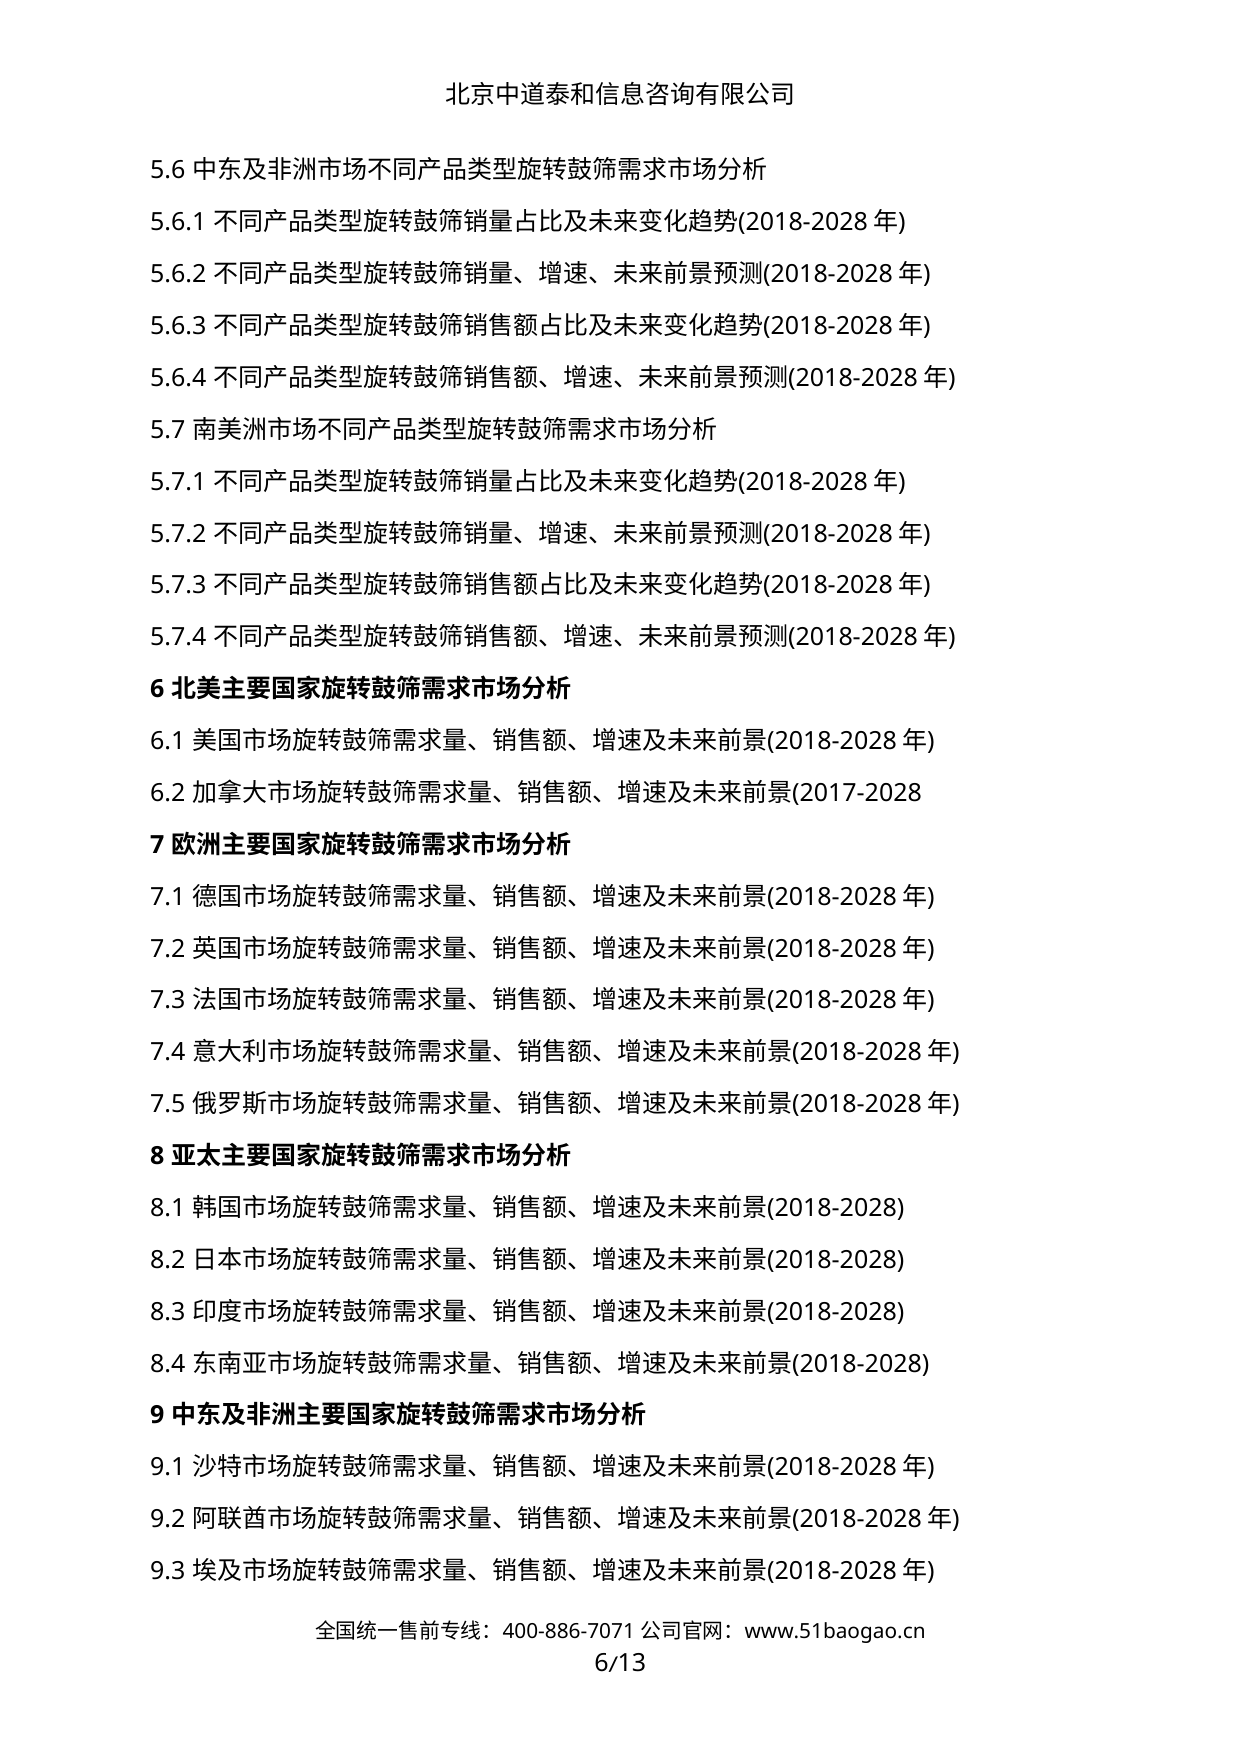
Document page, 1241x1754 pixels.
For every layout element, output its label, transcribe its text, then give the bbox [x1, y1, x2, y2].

text 9 中东及非洲主要国家旋转鼓筛需求市场分析 [150, 1395, 1090, 1431]
text 7.1 德国市场旋转鼓筛需求量、销售额、增速及未来前景(2018-2028年) [150, 876, 1090, 912]
text 7.3 法国市场旋转鼓筛需求量、销售额、增速及未来前景(2018-2028年) [150, 980, 1090, 1016]
text 5.7.1 不同产品类型旋转鼓筛销量占比及未来变化趋势(2018-2028年) [150, 461, 1090, 497]
text 5.7 南美洲市场不同产品类型旋转鼓筛需求市场分析 [150, 409, 1090, 446]
text 6.1 美国市场旋转鼓筛需求量、销售额、增速及未来前景(2018-2028年) [150, 721, 1090, 757]
text 7.4 意大利市场旋转鼓筛需求量、销售额、增速及未来前景(2018-2028年) [150, 1032, 1090, 1068]
text 5.6.1 不同产品类型旋转鼓筛销量占比及未来变化趋势(2018-2028年) [150, 202, 1090, 238]
text 7 欧洲主要国家旋转鼓筛需求市场分析 [150, 824, 1090, 861]
text 5.7.3 不同产品类型旋转鼓筛销售额占比及未来变化趋势(2018-2028年) [150, 565, 1090, 601]
text 7.5 俄罗斯市场旋转鼓筛需求量、销售额、增速及未来前景(2018-2028年) [150, 1084, 1090, 1120]
text 5.7.2 不同产品类型旋转鼓筛销量、增速、未来前景预测(2018-2028年) [150, 513, 1090, 549]
text 5.7.4 不同产品类型旋转鼓筛销售额、增速、未来前景预测(2018-2028年) [150, 617, 1090, 653]
text 9.3 埃及市场旋转鼓筛需求量、销售额、增速及未来前景(2018-2028年) [150, 1551, 1090, 1587]
text 6.2 加拿大市场旋转鼓筛需求量、销售额、增速及未来前景(2017-2028 [150, 772, 1090, 809]
text 5.6.3 不同产品类型旋转鼓筛销售额占比及未来变化趋势(2018-2028年) [150, 306, 1090, 342]
text 5.6.4 不同产品类型旋转鼓筛销售额、增速、未来前景预测(2018-2028年) [150, 357, 1090, 394]
text 5.6.2 不同产品类型旋转鼓筛销量、增速、未来前景预测(2018-2028年) [150, 254, 1090, 290]
text 6 北美主要国家旋转鼓筛需求市场分析 [150, 669, 1090, 705]
text 8.2 日本市场旋转鼓筛需求量、销售额、增速及未来前景(2018-2028) [150, 1239, 1090, 1276]
text 8.4 东南亚市场旋转鼓筛需求量、销售额、增速及未来前景(2018-2028) [150, 1343, 1090, 1379]
text 7.2 英国市场旋转鼓筛需求量、销售额、增速及未来前景(2018-2028年) [150, 928, 1090, 964]
text 5.6 中东及非洲市场不同产品类型旋转鼓筛需求市场分析 [150, 150, 1090, 186]
text 8.1 韩国市场旋转鼓筛需求量、销售额、增速及未来前景(2018-2028) [150, 1187, 1090, 1224]
text 8 亚太主要国家旋转鼓筛需求市场分析 [150, 1136, 1090, 1172]
text 8.3 印度市场旋转鼓筛需求量、销售额、增速及未来前景(2018-2028) [150, 1291, 1090, 1327]
text 9.2 阿联酋市场旋转鼓筛需求量、销售额、增速及未来前景(2018-2028年) [150, 1499, 1090, 1535]
text 9.1 沙特市场旋转鼓筛需求量、销售额、增速及未来前景(2018-2028年) [150, 1447, 1090, 1483]
